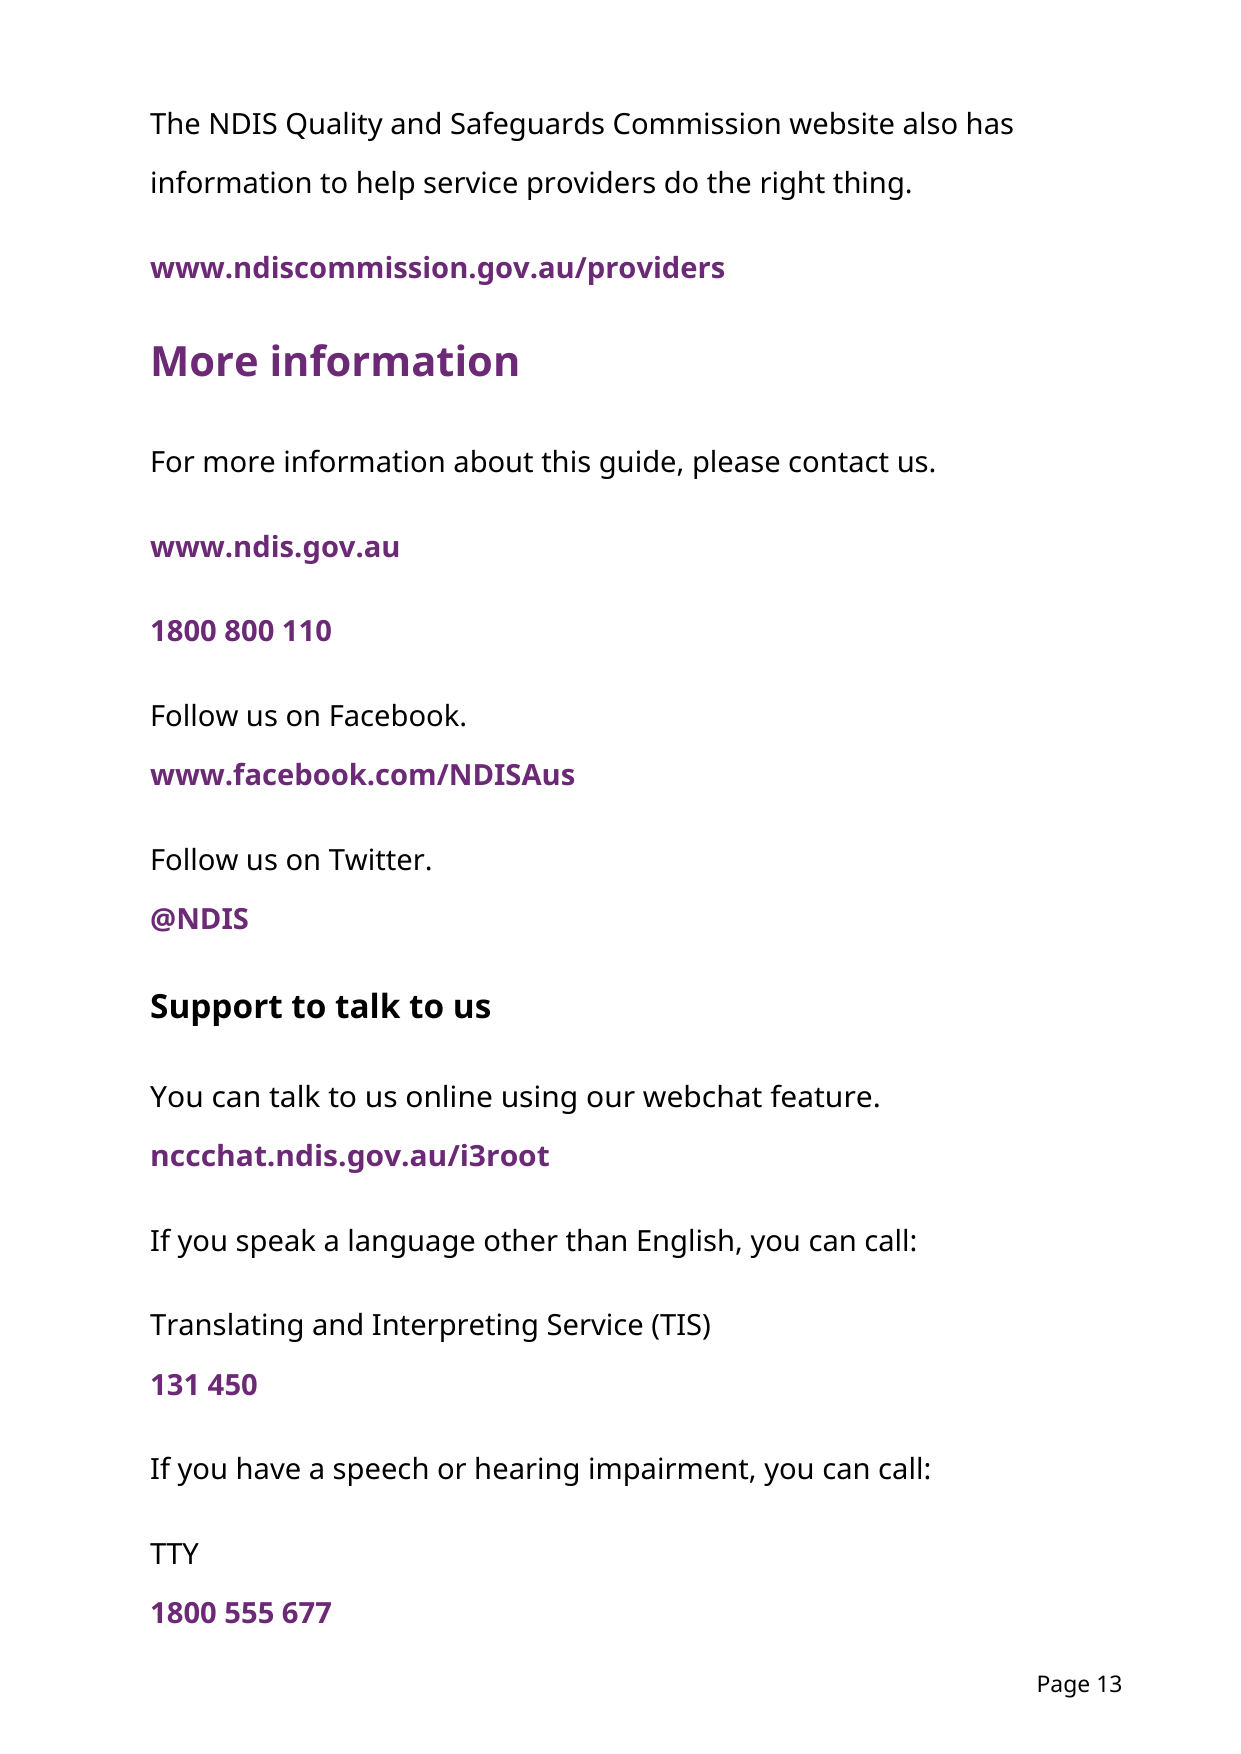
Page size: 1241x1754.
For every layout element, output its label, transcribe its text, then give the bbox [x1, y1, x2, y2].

subtitle More information [150, 332, 1122, 388]
text 1800 800 110 [150, 611, 1122, 650]
text For more information about this guide, please contact us. [150, 442, 1122, 481]
text Follow us on Twitter. @NDIS [150, 839, 1122, 938]
text The NDIS Quality and Safeguards Commission website also has information to help service providers do the right thing. [150, 103, 1122, 202]
text If you speak a language other than English, you can call: [150, 1220, 1122, 1260]
text You can talk to us online using our webchat feature. nccchat.ndis.gov.au/i3root [150, 1076, 1122, 1175]
text Translating and Interpreting Service (TIS) 131 450 [150, 1304, 1122, 1404]
text www.ndiscommission.gov.au/providers [150, 247, 1122, 287]
text www.ndis.gov.au [150, 526, 1122, 566]
text TTY 1800 555 677 [150, 1533, 1122, 1632]
text If you have a speech or hearing impairment, you can call: [150, 1448, 1122, 1488]
subtitle Support to talk to us [150, 983, 1122, 1028]
text Follow us on Facebook. www.facebook.com/NDISAus [150, 695, 1122, 794]
